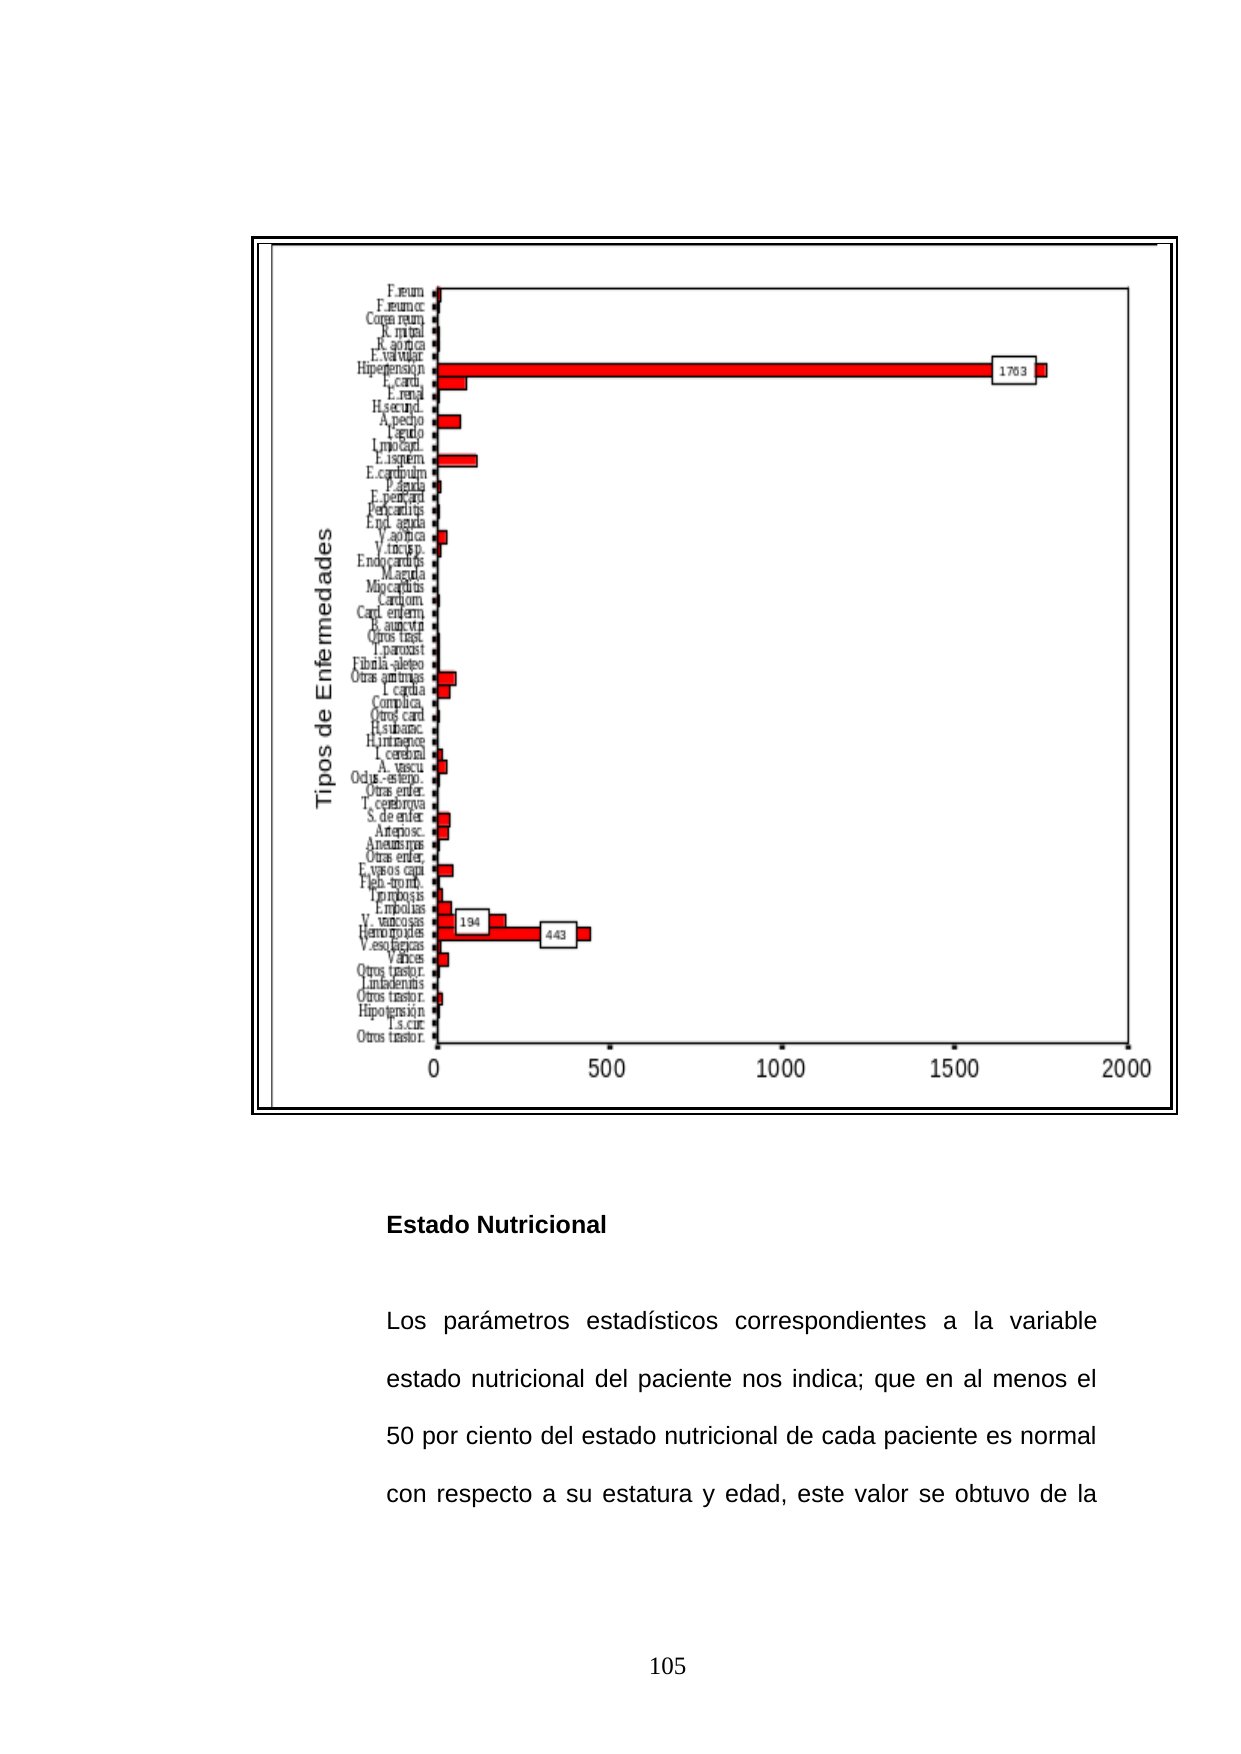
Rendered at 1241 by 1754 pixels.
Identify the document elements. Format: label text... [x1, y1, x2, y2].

table_cell [255, 239, 1174, 1107]
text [386, 1306, 1098, 1507]
text Estado Nutricional [386, 1210, 1098, 1239]
